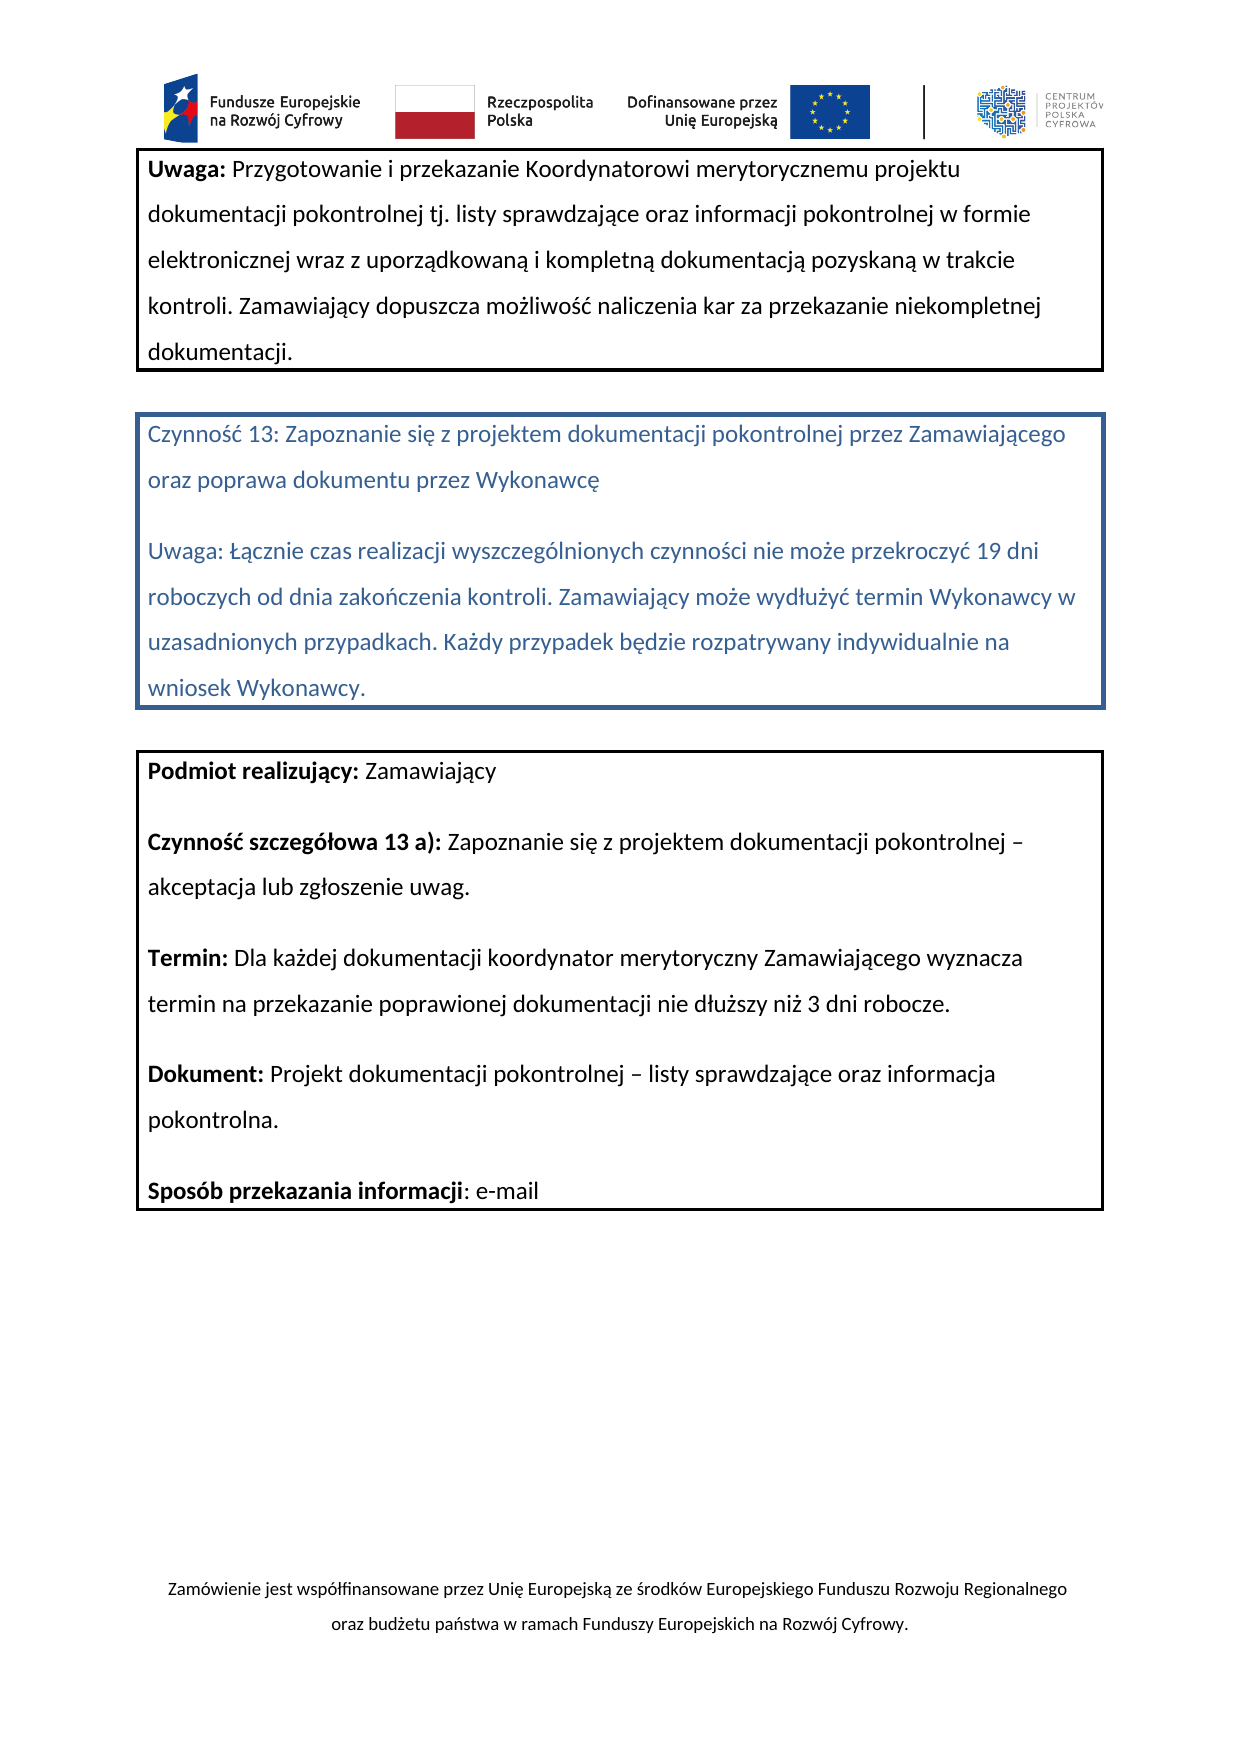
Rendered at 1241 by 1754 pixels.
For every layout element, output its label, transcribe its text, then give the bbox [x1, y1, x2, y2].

subtitle Uwaga: Łącznie czas realizacji wyszczególnionych czynności nie może przekroczyć 19 dni roboczych od dnia zakończenia kontroli. Zamawiający może wydłużyć termin Wykonawcy w uzasadnionych przypadkach. Każdy przypadek będzie rozpatrywany indywidualnie na wniosek Wykonawcy. [140, 528, 1101, 705]
subtitle Czynność szczegółowa 13 a): Zapoznanie się z projektem dokumentacji pokontrolnej – akceptacja lub zgłoszenie uwag. [139, 820, 1101, 902]
picture [162, 73, 1102, 143]
subtitle Podmiot realizujący: Zamawiający [139, 753, 1101, 785]
subtitle Termin: Dla każdej dokumentacji koordynator merytoryczny Zamawiającego wyznacza termin na przekazanie poprawionej dokumentacji nie dłuższy niż 3 dni robocze. [139, 937, 1101, 1018]
subtitle Uwaga: Przygotowanie i przekazanie Koordynatorowi merytorycznemu projektu dokumentacji pokontrolnej tj. listy sprawdzające oraz informacji pokontrolnej w formie elektronicznej wraz z uporządkowaną i kompletną dokumentacją pozyskaną w trakcie kontroli. Zamawiający dopuszcza możliwość naliczenia kar za przekazanie niekompletnej dokumentacji. [139, 151, 1101, 368]
subtitle Dokument: Projekt dokumentacji pokontrolnej – listy sprawdzające oraz informacja pokontrolna. [139, 1053, 1101, 1135]
subtitle Sposób przekazania informacji: e-mail [139, 1170, 1101, 1208]
subtitle Czynność 13: Zapoznanie się z projektem dokumentacji pokontrolnej przez Zamawiającego oraz poprawa dokumentu przez Wykonawcę [140, 417, 1101, 495]
